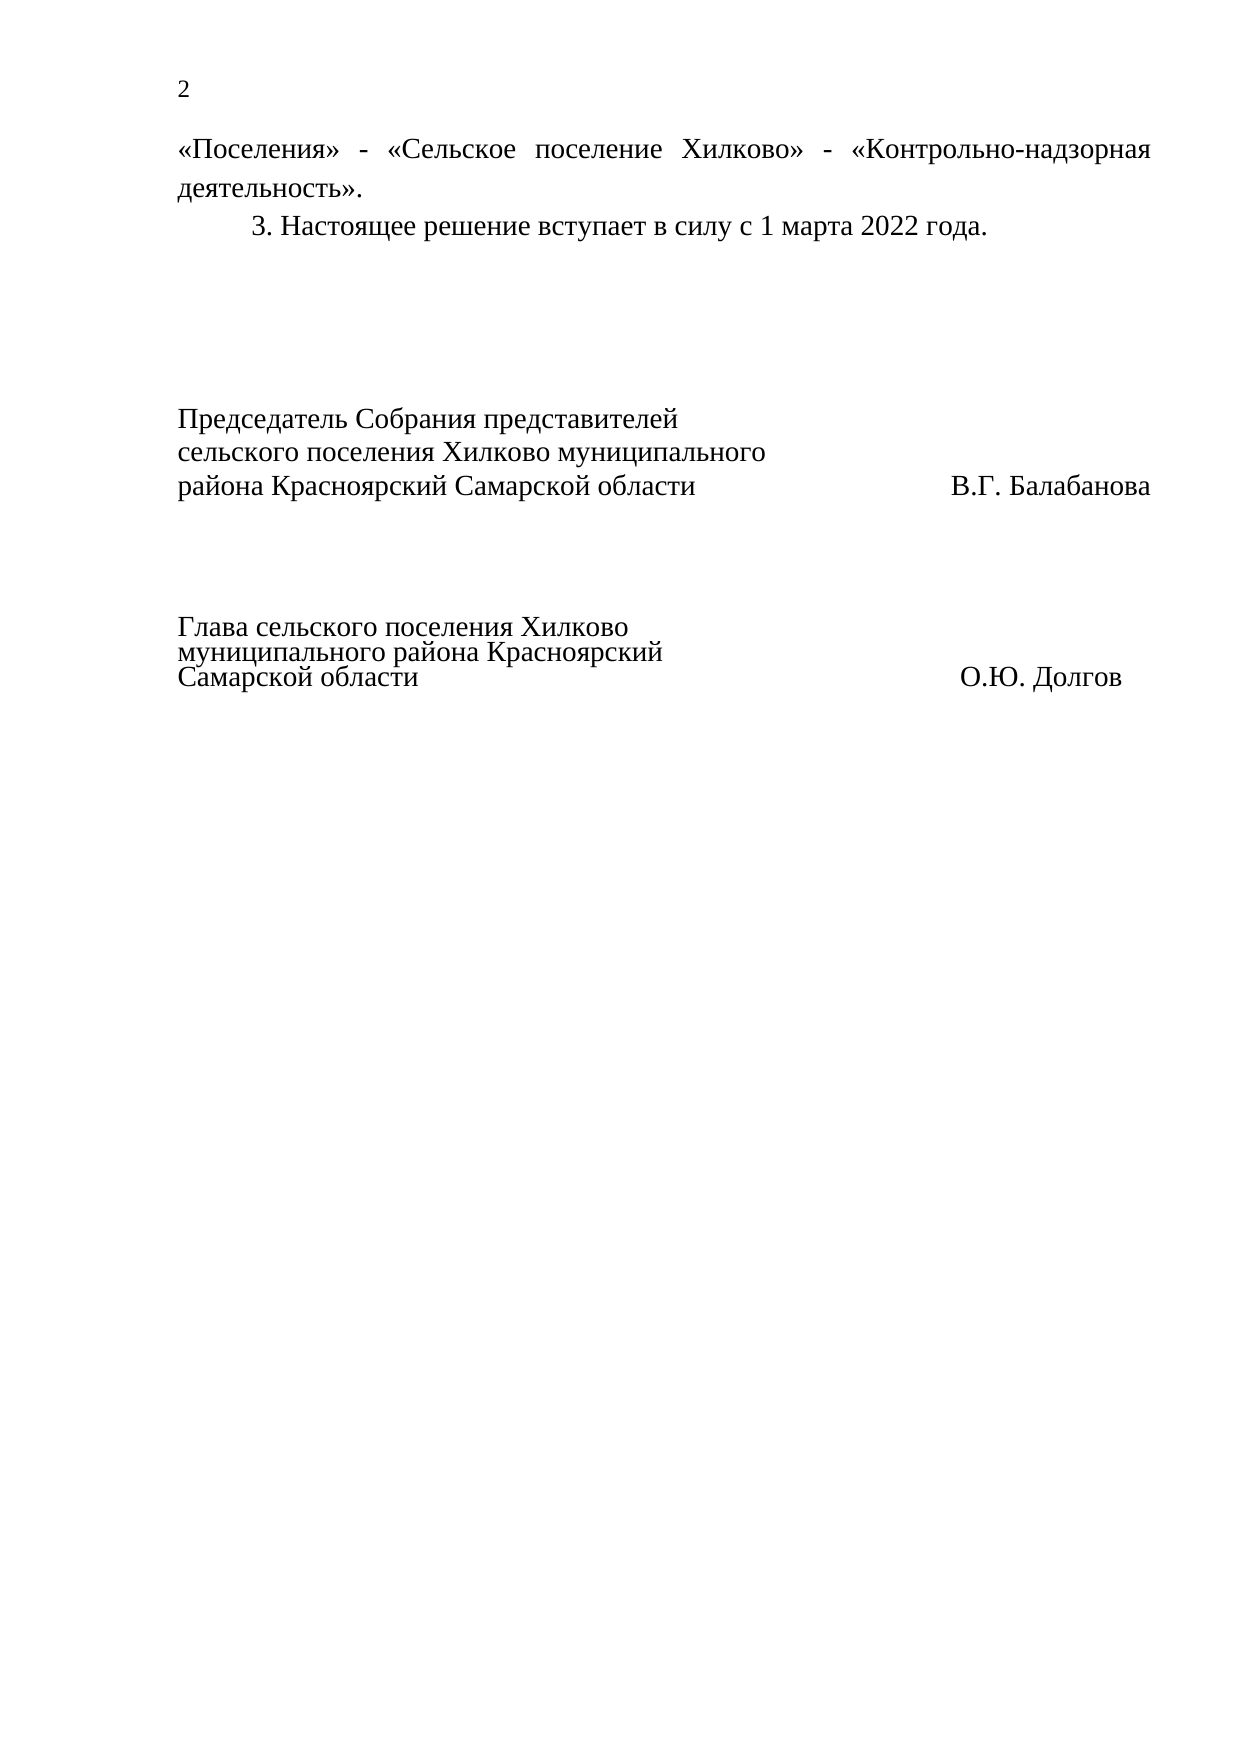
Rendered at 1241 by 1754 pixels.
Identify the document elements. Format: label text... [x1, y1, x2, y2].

text муниципального района Красноярский [177, 642, 1152, 667]
text 3. Настоящее решение вступает в силу с 1 марта 2022 года. [177, 208, 1152, 242]
text Самарской области О.Ю. Долгов [1050, 667, 1152, 692]
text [177, 131, 1152, 203]
text Самарской области О.Ю. Долгов [177, 667, 1040, 692]
text Председатель Собрания представителей [177, 401, 1152, 434]
text Глава сельского поселения Хилково [177, 617, 1152, 642]
text района Красноярский Самарской области В.Г. Балабанова [177, 468, 1152, 502]
text сельского поселения Хилково муниципального [177, 434, 1152, 468]
